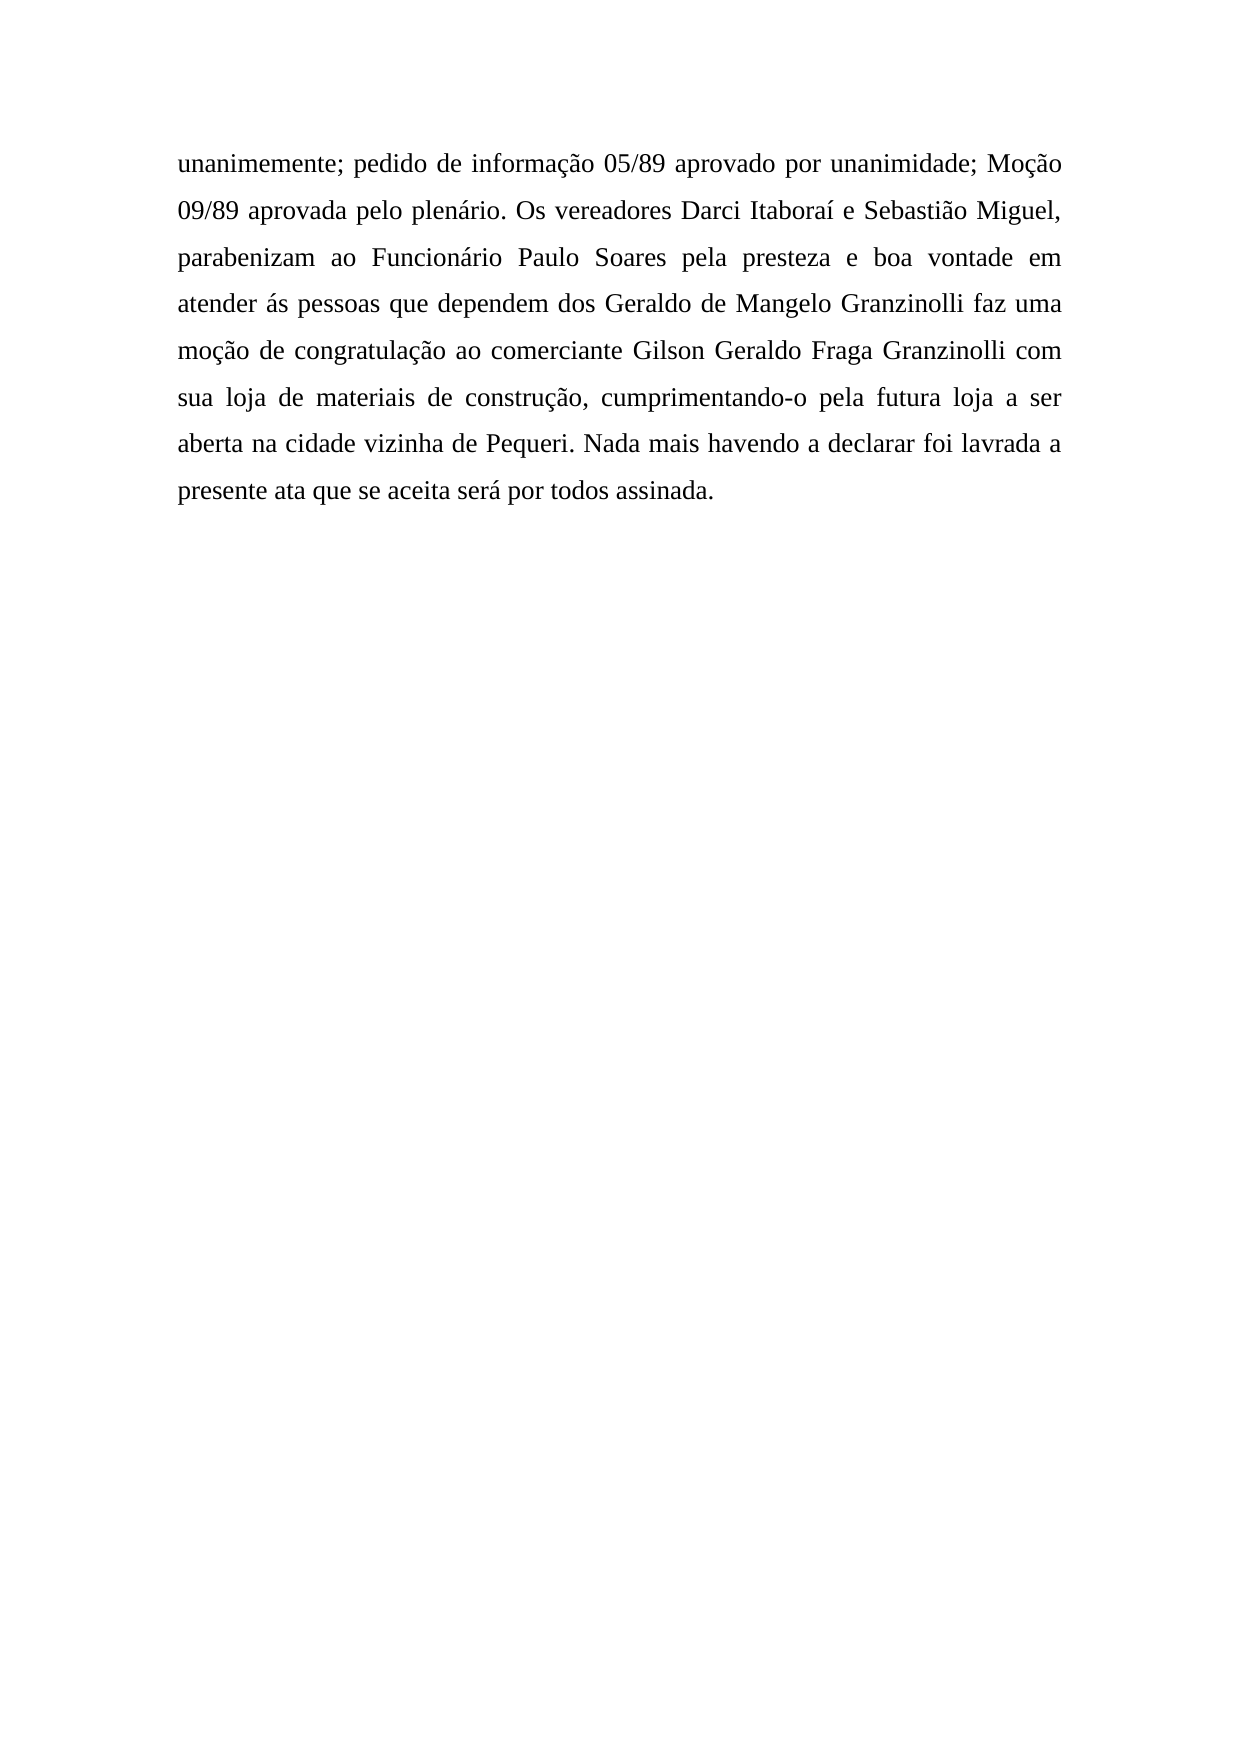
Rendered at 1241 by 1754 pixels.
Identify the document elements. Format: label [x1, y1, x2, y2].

text [177, 148, 1063, 505]
